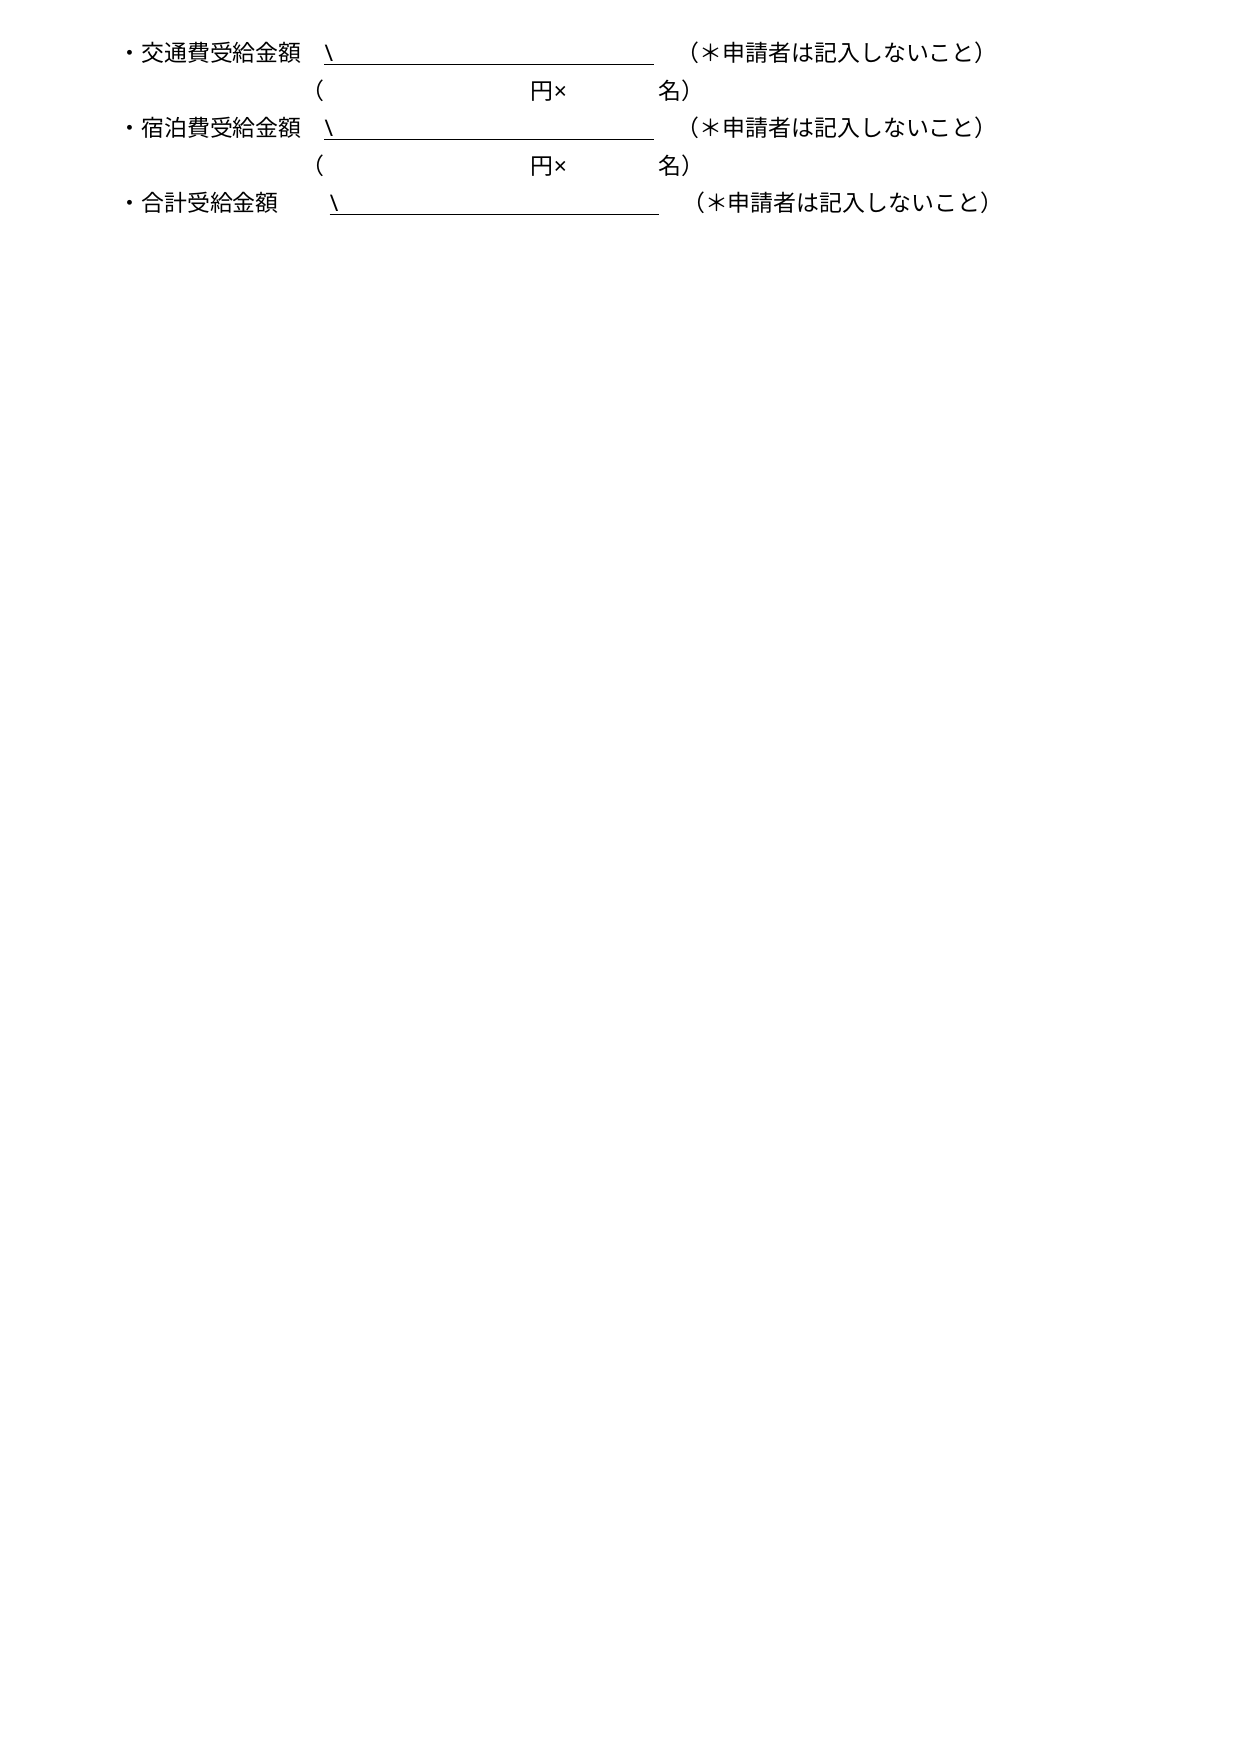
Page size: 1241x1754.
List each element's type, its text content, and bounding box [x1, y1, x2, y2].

text ・合計受給金額 \ （＊申請者は記入しないこと） [118, 183, 1181, 221]
text （ 円× 名） [118, 71, 1181, 108]
text （ 円× 名） [118, 146, 1181, 183]
text ・宿泊費受給金額 \ （＊申請者は記入しないこと） [118, 108, 1181, 146]
text ・交通費受給金額 \ （＊申請者は記入しないこと） [118, 33, 1181, 71]
